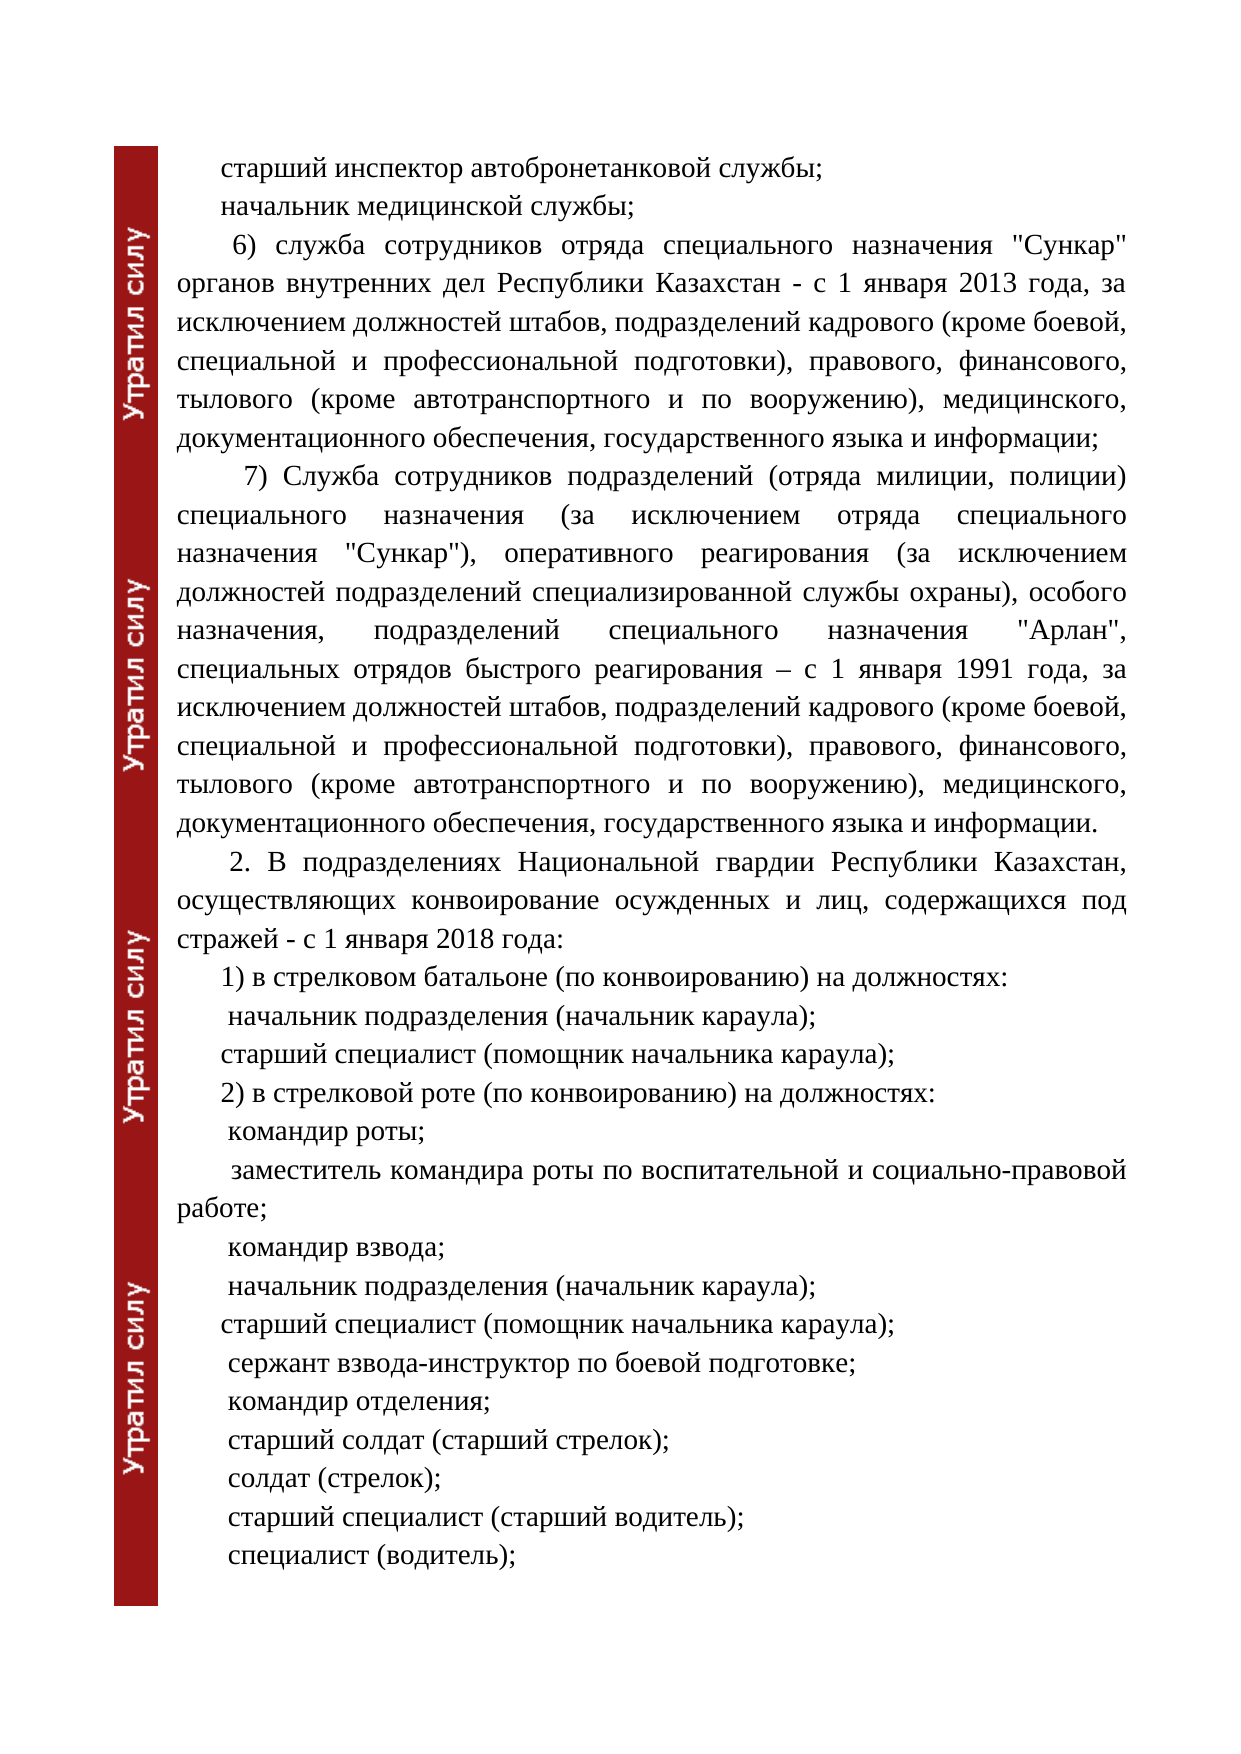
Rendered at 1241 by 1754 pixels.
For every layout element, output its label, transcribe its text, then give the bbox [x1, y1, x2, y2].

text начальник подразделения (начальник караула); [112, 998, 1128, 1031]
picture [114, 1494, 158, 1499]
picture [114, 1263, 158, 1268]
picture [114, 1147, 158, 1152]
picture [114, 1532, 158, 1537]
text начальник медицинской службы; [112, 188, 1128, 222]
text командир отделения; [112, 1383, 1128, 1417]
text старший специалист (старший водитель); [112, 1499, 1128, 1532]
picture [114, 954, 158, 959]
picture [114, 183, 158, 188]
text 2. В подразделениях Национальной гвардии Республики Казахстан, осуществляющих конвоирование осужденных и лиц, содержащихся под стражей - с 1 января 2018 года: [112, 844, 1128, 954]
text командир роты; [112, 1113, 1128, 1147]
picture [114, 453, 158, 458]
text старший солдат (старший стрелок); [112, 1422, 1128, 1455]
picture [114, 1340, 158, 1345]
text солдат (стрелок); [112, 1460, 1128, 1494]
picture [114, 1108, 158, 1113]
picture [114, 993, 158, 998]
text сержант взвода-инструктор по боевой подготовке; [112, 1345, 1128, 1378]
text старший инспектор автобронетанковой службы; [112, 150, 1128, 183]
text 2) в стрелковой роте (по конвоированию) на должностях: [112, 1075, 1128, 1108]
text 1) в стрелковом батальоне (по конвоированию) на должностях: [112, 959, 1128, 993]
text старший специалист (помощник начальника караула); [112, 1306, 1128, 1340]
text начальник подразделения (начальник караула); [112, 1268, 1128, 1301]
picture [114, 1417, 158, 1422]
text 6) служба сотрудников отряда специального назначения "Сункар" органов внутренних дел Республики Казахстан - с 1 января 2013 года, за исключением должностей штабов, подразделений кадрового (кроме боевой, специальной и профессиональной подготовки), правового, финансового, тылового (кроме автотранспортного и по вооружению), медицинского, документационного обеспечения, государственного языка и информации; [112, 227, 1128, 453]
text старший специалист (помощник начальника караула); [112, 1036, 1128, 1070]
picture [114, 1378, 158, 1383]
picture [114, 1031, 158, 1036]
picture [114, 1455, 158, 1460]
text 7) Служба сотрудников подразделений (отряда милиции, полиции) специального назначения (за исключением отряда специального назначения "Сункар"), оперативного реагирования (за исключением должностей подразделений специализированной службы охраны), особого назначения, подразделений специального назначения "Арлан", специальных отрядов быстрого реагирования – с 1 января 1991 года, за исключением должностей штабов, подразделений кадрового (кроме боевой, специальной и профессиональной подготовки), правового, финансового, тылового (кроме автотранспортного и по вооружению), медицинского, документационного обеспечения, государственного языка и информации. [112, 458, 1128, 839]
text командир взвода; [112, 1229, 1128, 1263]
picture [114, 839, 158, 844]
picture [114, 1571, 158, 1606]
picture [114, 1301, 158, 1306]
picture [114, 146, 158, 150]
picture [114, 1070, 158, 1075]
picture [114, 222, 158, 227]
picture [114, 1224, 158, 1229]
text специалист (водитель); [112, 1537, 1128, 1571]
text заместитель командира роты по воспитательной и социально-правовой работе; [112, 1152, 1128, 1224]
